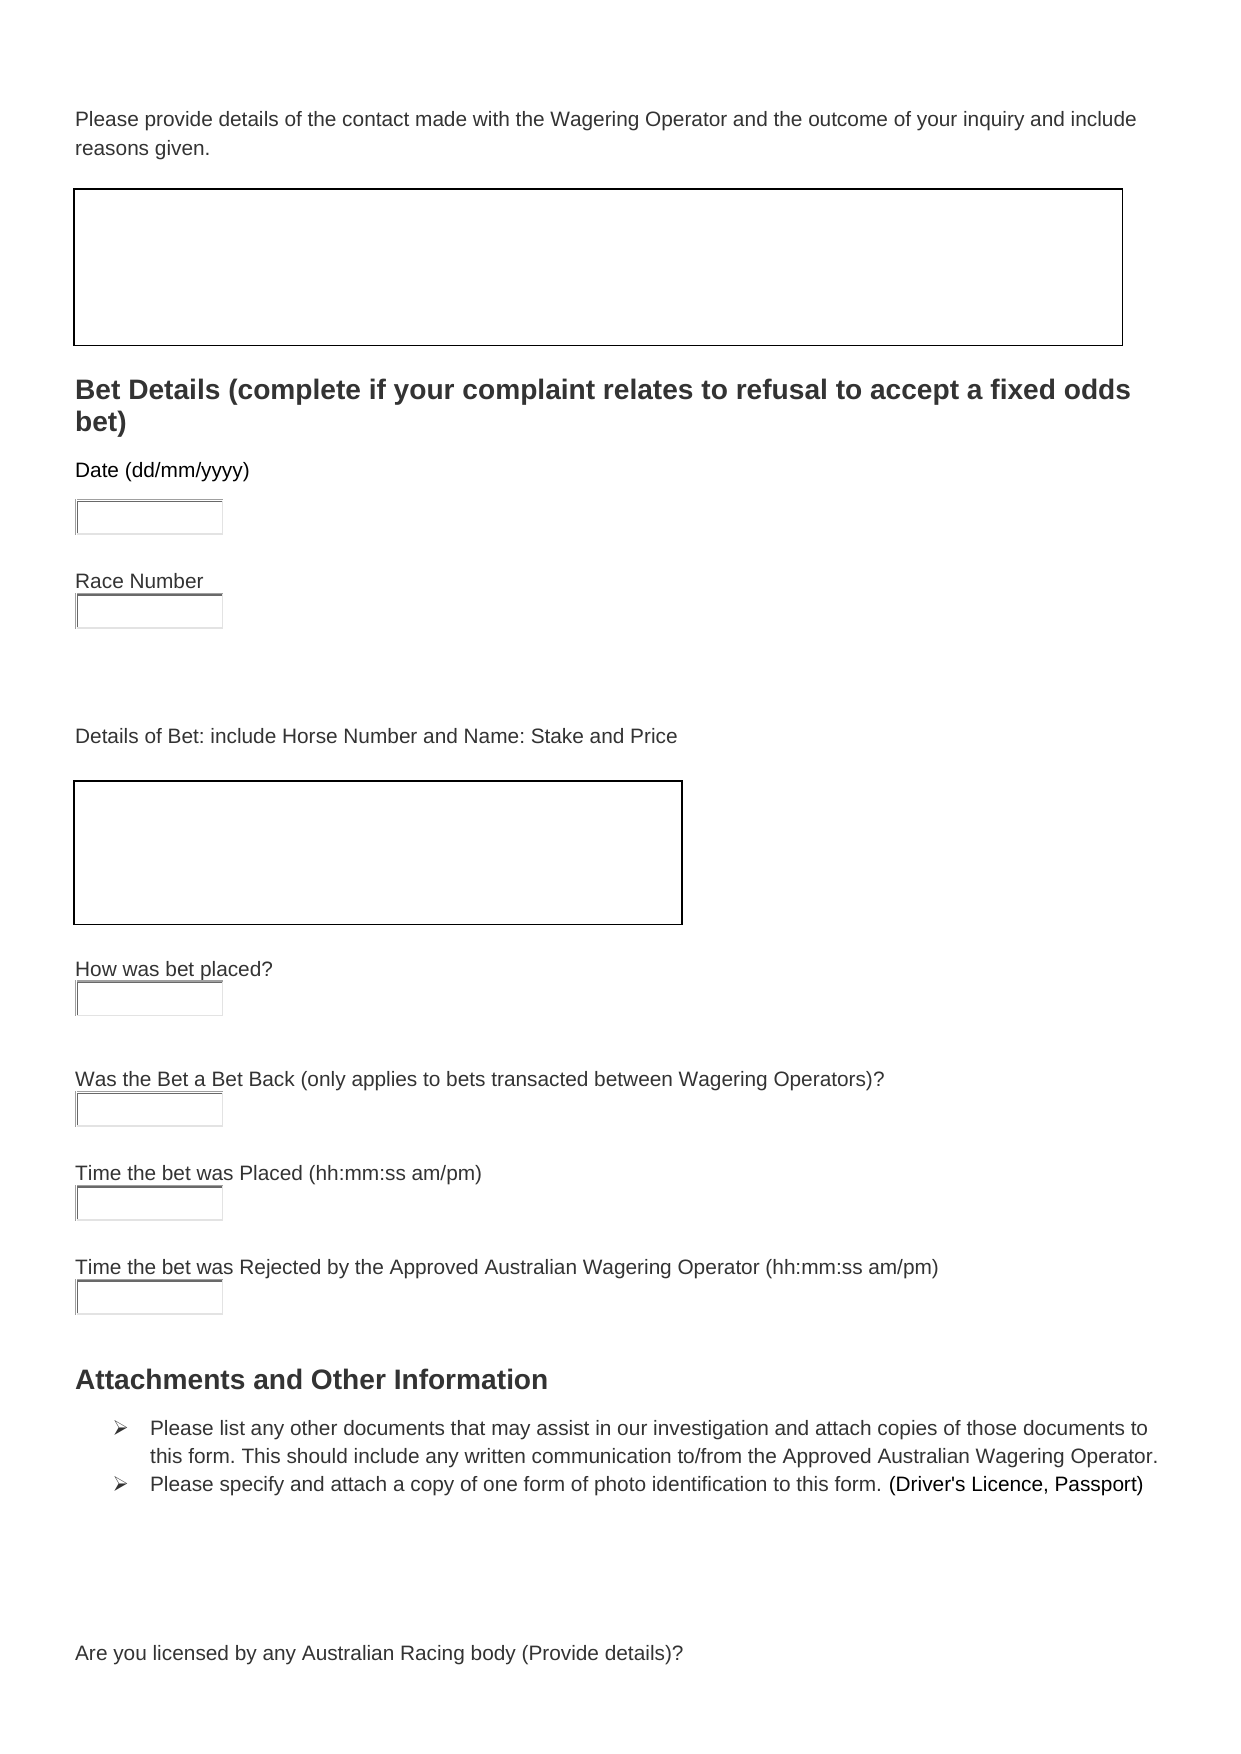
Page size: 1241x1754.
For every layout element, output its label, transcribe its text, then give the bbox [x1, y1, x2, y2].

text Attachments and Other Information [75, 1363, 1165, 1395]
text Are you licensed by any Australian Racing body (Provide details)? [75, 1637, 1165, 1665]
text Please provide details of the contact made with the Wagering Operator and the outcome of your inquiry and include reasons given. [75, 103, 1165, 159]
text Race Number [75, 565, 1165, 593]
list Please list any other documents that may assist in our investigation and attach copies of those documents to this form. This should include any written communication to/from the Approved Australian Wagering Operator. [112, 1412, 1165, 1468]
text Bet Details (complete if your complaint relates to refusal to accept a fixed odds bet) [75, 208, 1165, 437]
text Date (dd/mm/yyyy) [75, 454, 1165, 482]
text How was bet placed? [75, 952, 1165, 980]
text Time the bet was Rejected by the Approved Australian Wagering Operator (hh:mm:ss am/pm) [75, 1251, 1165, 1279]
text Time the bet was Placed (hh:mm:ss am/pm) [75, 1157, 1165, 1185]
list Please specify and attach a copy of one form of photo identification to this form. (Driver's Licence, Passport) [112, 1468, 1165, 1496]
text Details of Bet: include Horse Number and Name: Stake and Price [75, 720, 1165, 748]
text Was the Bet a Bet Back (only applies to bets transacted between Wagering Operators)? [75, 1063, 1165, 1091]
